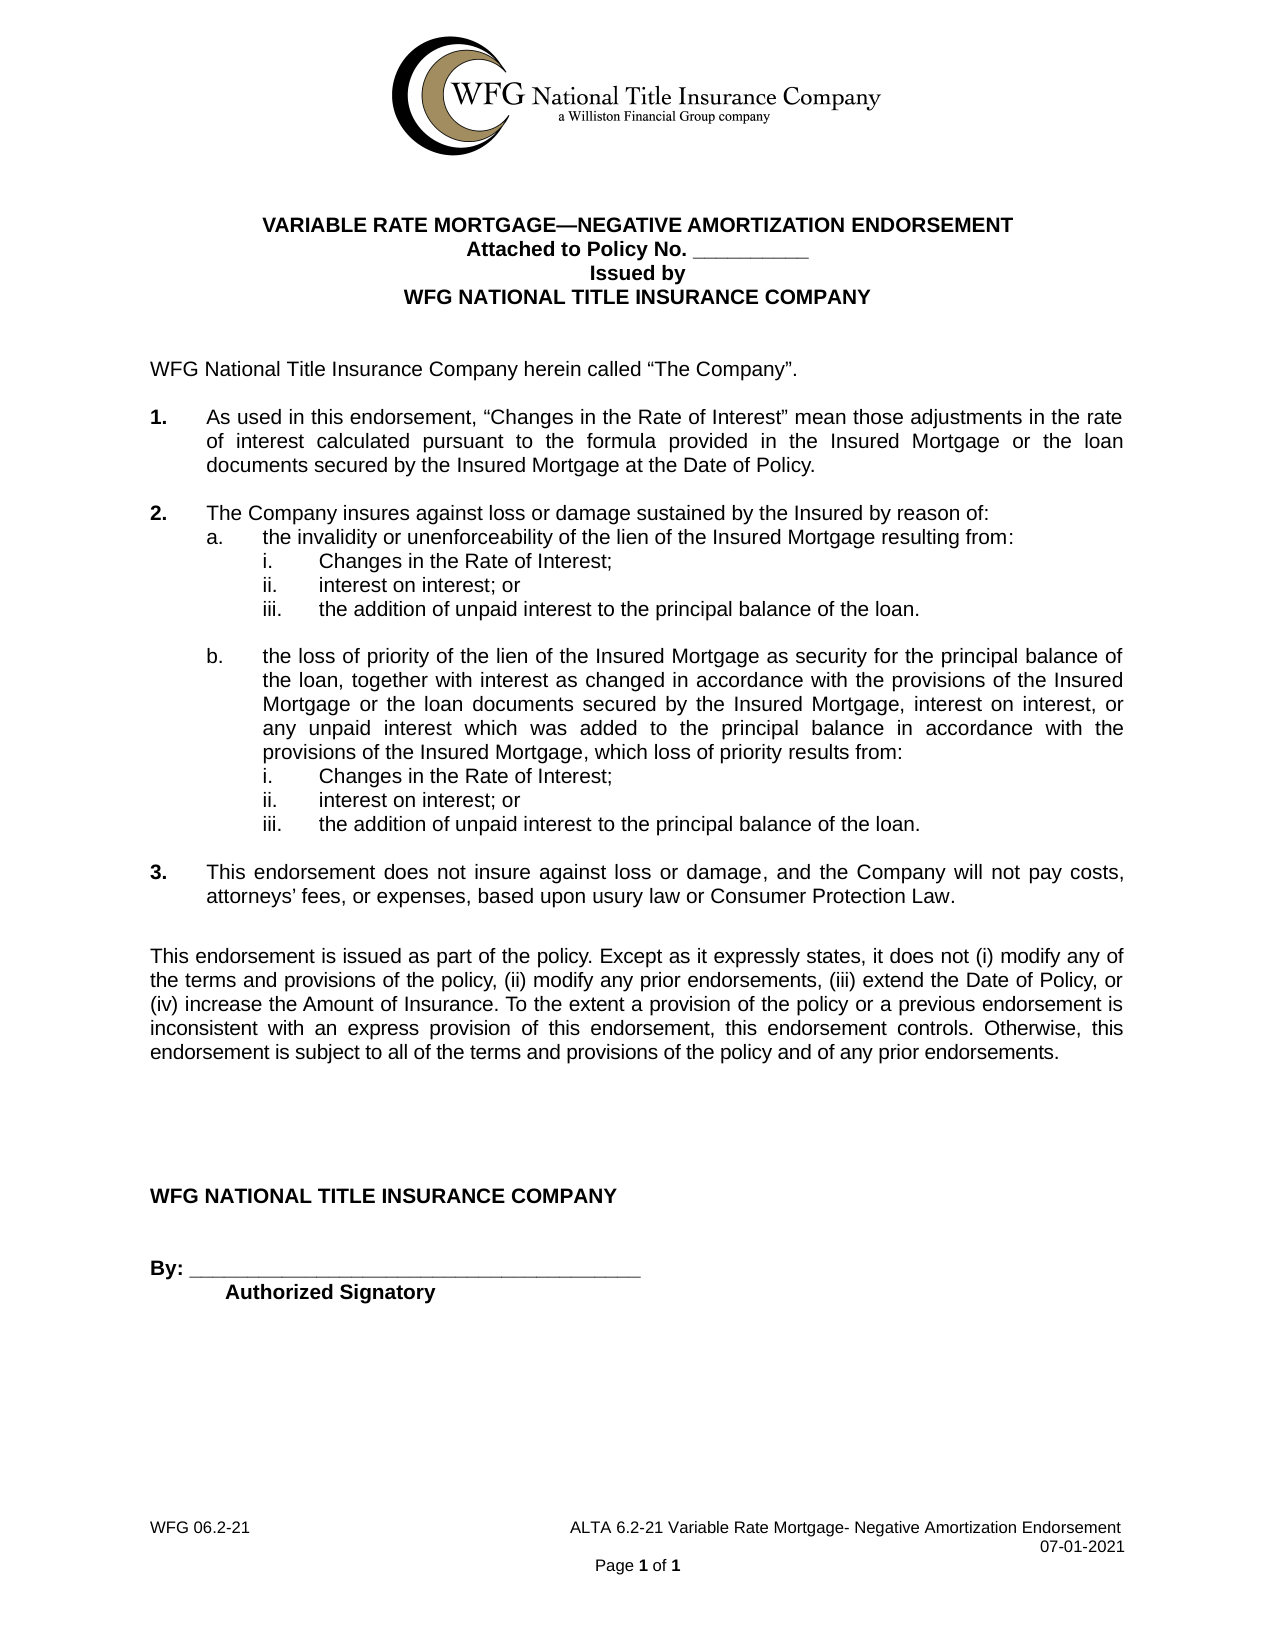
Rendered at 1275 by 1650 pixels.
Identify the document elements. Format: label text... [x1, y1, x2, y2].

text WFG NATIONAL TITLE INSURANCE COMPANY [150, 285, 1125, 309]
text 2. The Company insures against loss or damage sustained by the Insured by reason of: [150, 501, 1125, 524]
text WFG National Title Insurance Company herein called “The Company”. [150, 357, 1125, 381]
text By: _______________________________________ [150, 1256, 1125, 1280]
text WFG NATIONAL TITLE INSURANCE COMPANY [150, 1184, 1125, 1208]
text VARIABLE RATE MORTGAGE—NEGATIVE AMORTIZATION ENDORSEMENT [150, 213, 1125, 237]
text iii. the addition of unpaid interest to the principal balance of the loan. [262, 812, 1125, 836]
text i. Changes in the Rate of Interest; [262, 548, 1125, 572]
text This endorsement is issued as part of the policy. Except as it expressly states, it does not (i) modify any of the terms and provisions of the policy, (ii) modify any prior endorsements, (iii) extend the Date of Policy, or (iv) increase the Amount of Insurance. To the extent a provision of the policy or a previous endorsement is inconsistent with an express provision of this endorsement, this endorsement controls. Otherwise, this endorsement is subject to all of the terms and provisions of the policy and of any prior endorsements. [150, 944, 1125, 1064]
text 3. This endorsement does not insure against loss or damage, and the Company will not pay costs, attorneys’ fees, or expenses, based upon usury law or Consumer Protection Law. [150, 860, 1125, 908]
text Issued by [150, 261, 1125, 285]
picture [389, 33, 886, 162]
text i. Changes in the Rate of Interest; [262, 764, 1125, 788]
text b. the loss of priority of the lien of the Insured Mortgage as security for the principal balance of the loan, together with interest as changed in accordance with the provisions of the Insured Mortgage or the loan documents secured by the Insured Mortgage, interest on interest, or any unpaid interest which was added to the principal balance in accordance with the provisions of the Insured Mortgage, which loss of priority results from: [206, 644, 1125, 764]
text a. the invalidity or unenforceability of the lien of the Insured Mortgage resulting from: [206, 524, 1125, 548]
text iii. the addition of unpaid interest to the principal balance of the loan. [262, 596, 1125, 620]
text Attached to Policy No. __________ [150, 237, 1125, 261]
text Authorized Signatory [150, 1280, 1125, 1304]
text ii. interest on interest; or [262, 572, 1125, 596]
text ii. interest on interest; or [262, 788, 1125, 812]
text 1. As used in this endorsement, “Changes in the Rate of Interest” mean those adjustments in the rate of interest calculated pursuant to the formula provided in the Insured Mortgage or the loan documents secured by the Insured Mortgage at the Date of Policy. [150, 405, 1125, 477]
